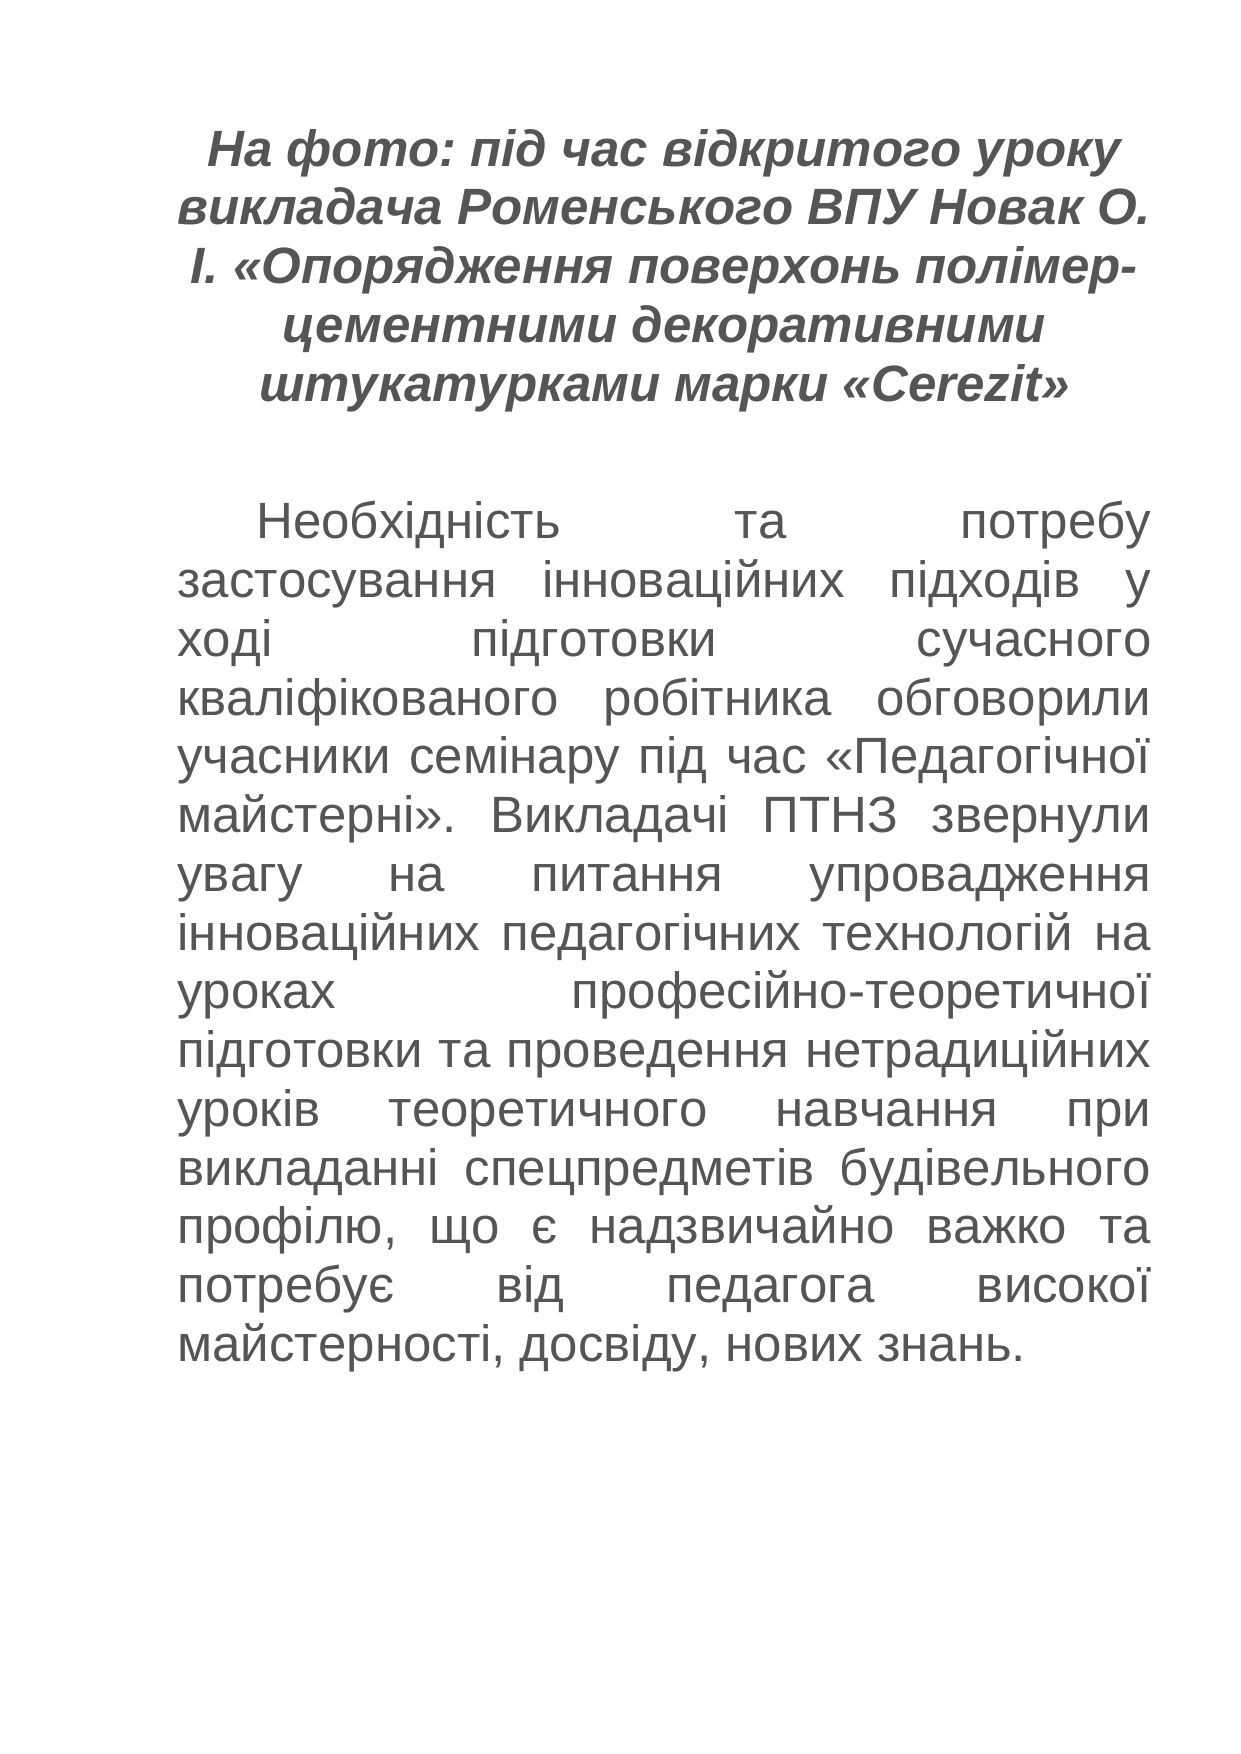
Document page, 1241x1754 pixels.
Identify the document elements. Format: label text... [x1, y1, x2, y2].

text Необхідність та потребу застосування інноваційних підходів у ході підготовки сучасного кваліфікованого робітника обговорили учасники семінару під час «Педагогічної майстерні». Викладачі ПТНЗ звернули увагу на питання упровадження інноваційних педагогічних технологій на уроках професійно-теоретичної підготовки та проведення нетрадиційних уроків теоретичного навчання при викладанні спецпредметів будівельного профілю, що є надзвичайно важко та потребує від педагога високої майстерності, досвіду, нових знань. [177, 491, 1152, 1372]
text На фото: під час відкритого уроку викладача Роменського ВПУ Новак О. І. «Опорядження поверхонь полімер-цементними декоративними штукатурками марки «Cerezit» [177, 118, 1152, 412]
